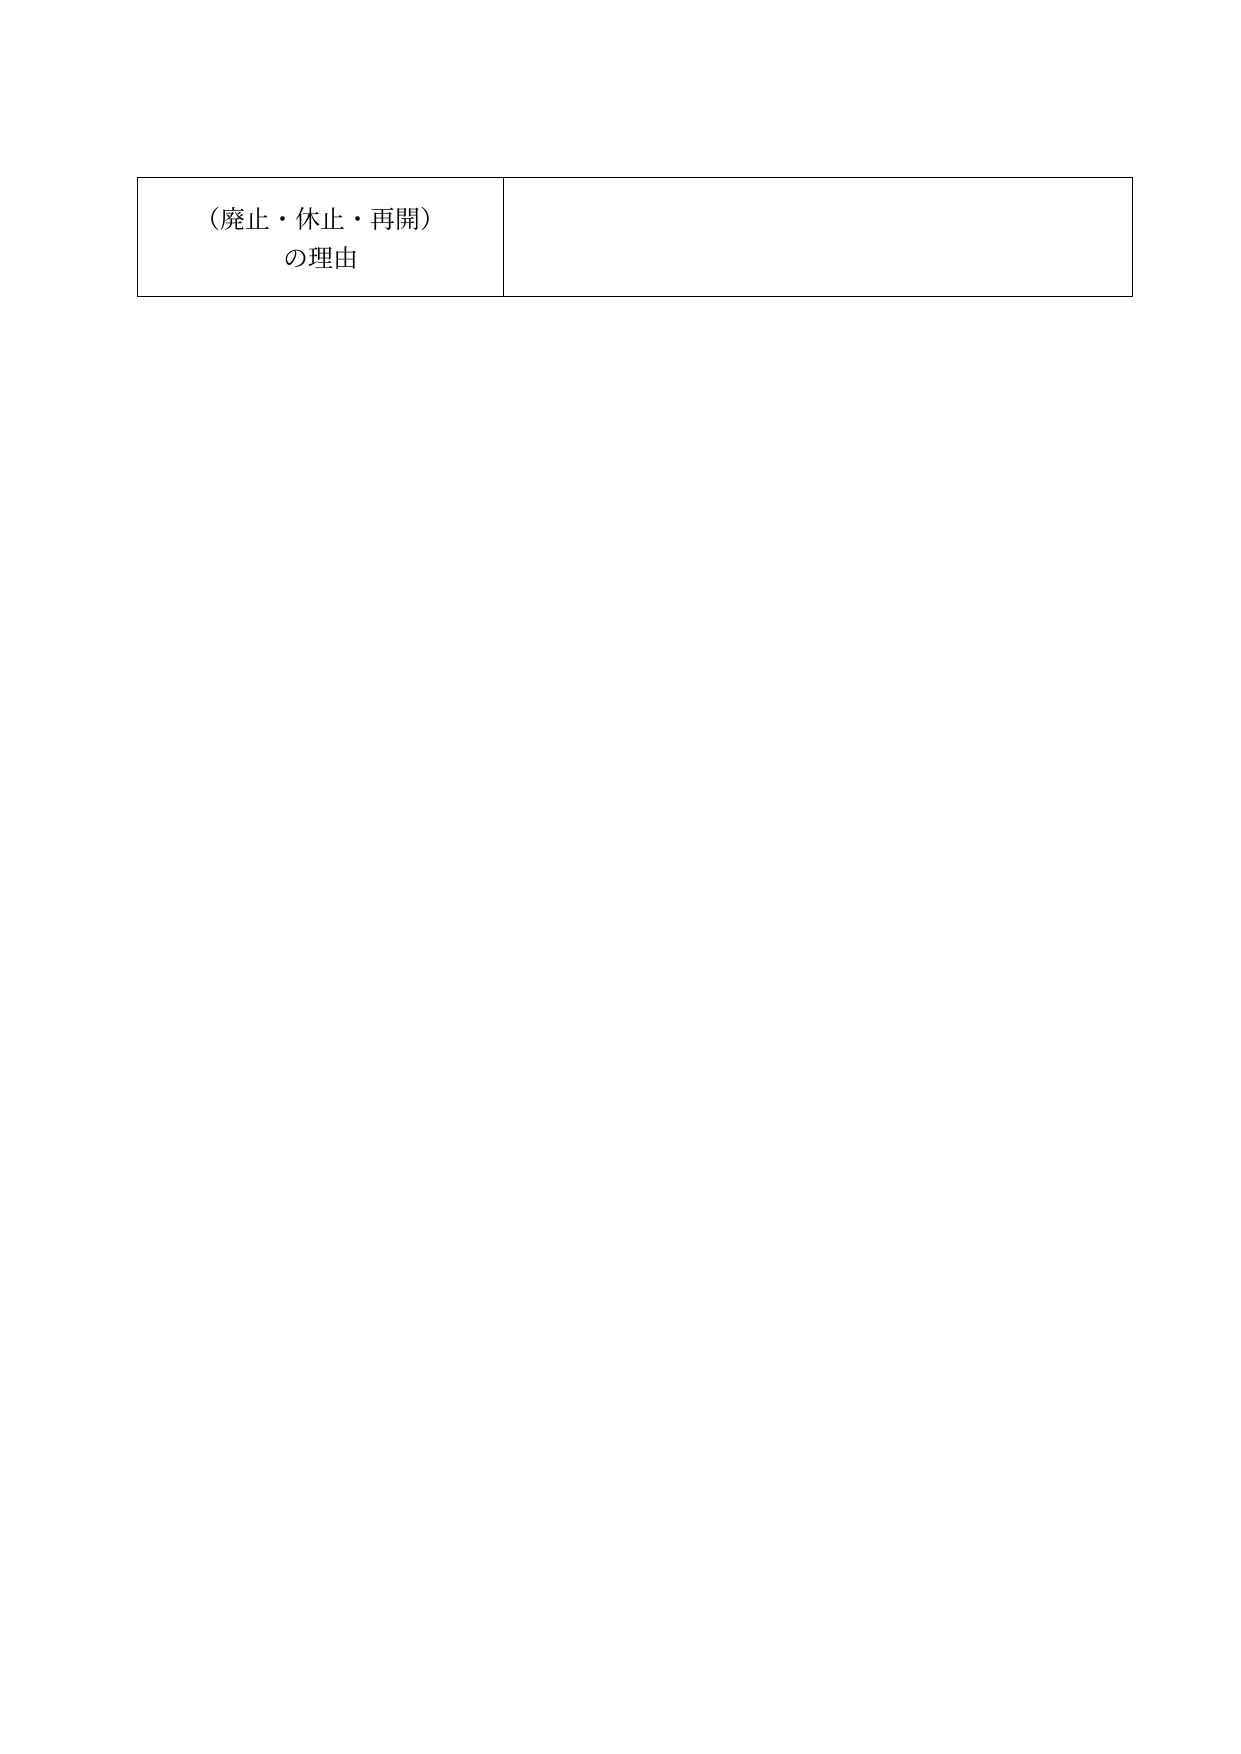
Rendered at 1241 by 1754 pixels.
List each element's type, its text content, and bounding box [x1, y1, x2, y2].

table_cell （廃止・休止・再開） の理由 [138, 178, 503, 296]
table_cell [504, 178, 1132, 296]
